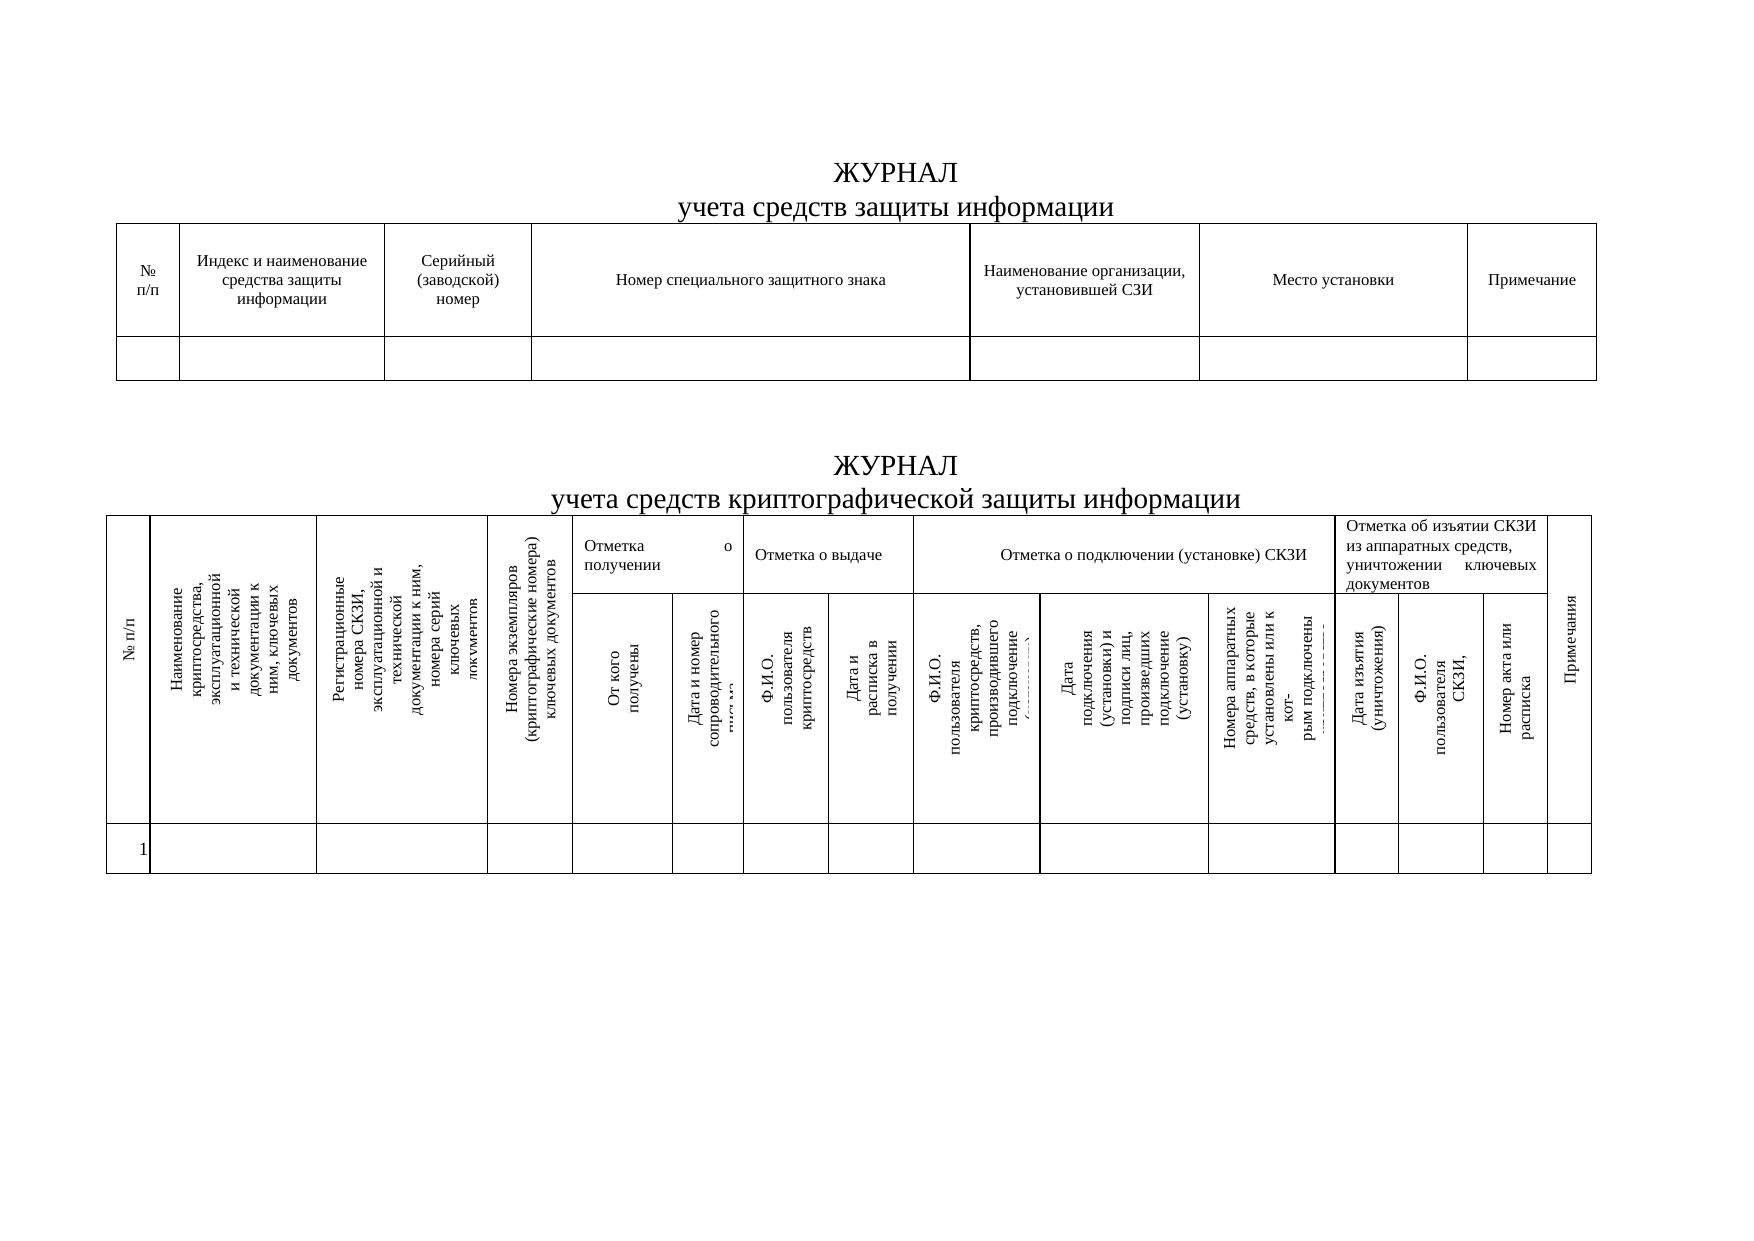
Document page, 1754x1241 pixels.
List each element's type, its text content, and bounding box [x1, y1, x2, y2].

table_cell Дата и расписка в получении [829, 594, 913, 823]
table_cell От кого получены [573, 594, 672, 823]
table_header Примечание [1468, 224, 1596, 336]
table_cell [117, 337, 179, 380]
table_header Регистрационные номера СКЗИ, эксплуатационной и технической документации к ним, номера серий ключевых документов [317, 516, 487, 823]
list ЖУРНАЛ учета средств криптографической защиты информации [156, 448, 1636, 515]
table_cell [488, 824, 572, 873]
table_cell Дата изъятия (уничтожения) [1336, 594, 1398, 823]
table_cell Ф.И.О. пользователя криптосредств [744, 594, 828, 823]
table_cell [1209, 824, 1334, 873]
table_cell Номер акта или расписка Об уничтожении [1484, 594, 1547, 823]
table_header Отметка о получении [573, 516, 743, 593]
table_cell Ф.И.О. пользователя криптосредств, производившего подключение (установку) [914, 594, 1039, 823]
table_header Наименование организации, установившей СЗИ [971, 224, 1199, 336]
table_cell Ф.И.О. пользователя СКЗИ, производившего изъятие (уничтожение) [1399, 594, 1483, 823]
table_header Номер специального защитного знака [532, 224, 969, 336]
table_cell [914, 824, 1039, 873]
table_cell [829, 824, 913, 873]
table_cell [1548, 824, 1591, 873]
table_cell [673, 824, 743, 873]
table_cell [317, 824, 487, 873]
table_cell [971, 337, 1199, 380]
table_cell [1484, 824, 1547, 873]
table_cell [151, 824, 316, 873]
table_header № п/п [107, 516, 149, 823]
table_cell [1468, 337, 1596, 380]
list ЖУРНАЛ учета средств защиты информации [156, 156, 1636, 223]
table_cell [744, 824, 828, 873]
table_cell [1041, 824, 1208, 873]
table_header № п/п [117, 224, 179, 336]
table_cell [532, 337, 969, 380]
table_header Примечания [1548, 516, 1591, 823]
table_header Серийный (заводской) номер [385, 224, 531, 336]
table_header Отметка об изъятии СКЗИ из аппаратных средств, уничтожении ключевых документов [1336, 516, 1547, 593]
table_header Место установки [1200, 224, 1467, 336]
table_cell [1399, 824, 1483, 873]
table_cell [385, 337, 531, 380]
table_header Отметка о выдаче [744, 516, 913, 593]
table_cell 1 [107, 824, 149, 873]
table_header Номера экземпляров (криптографические номера) ключевых документов [488, 516, 572, 823]
table_cell [1336, 824, 1398, 873]
table_cell [180, 337, 384, 380]
table_cell Дата и номер сопроводительного письма [673, 594, 743, 823]
table_cell Дата подключения (установки) и подписи лиц, произведших подключение (установку) [1041, 594, 1208, 823]
table_header Индекс и наименование средства защиты информации [180, 224, 384, 336]
table_header Наименование криптосредства, эксплуатационной и технической документации к ним, ключевых документов [151, 516, 316, 823]
table_cell [573, 824, 672, 873]
table_cell [1200, 337, 1467, 380]
table_header Отметка о подключении (установке) СКЗИ [914, 516, 1334, 593]
table_cell Номера аппаратных средств, в которые установлены или к кот- рым подключены криптосредства [1209, 594, 1334, 823]
